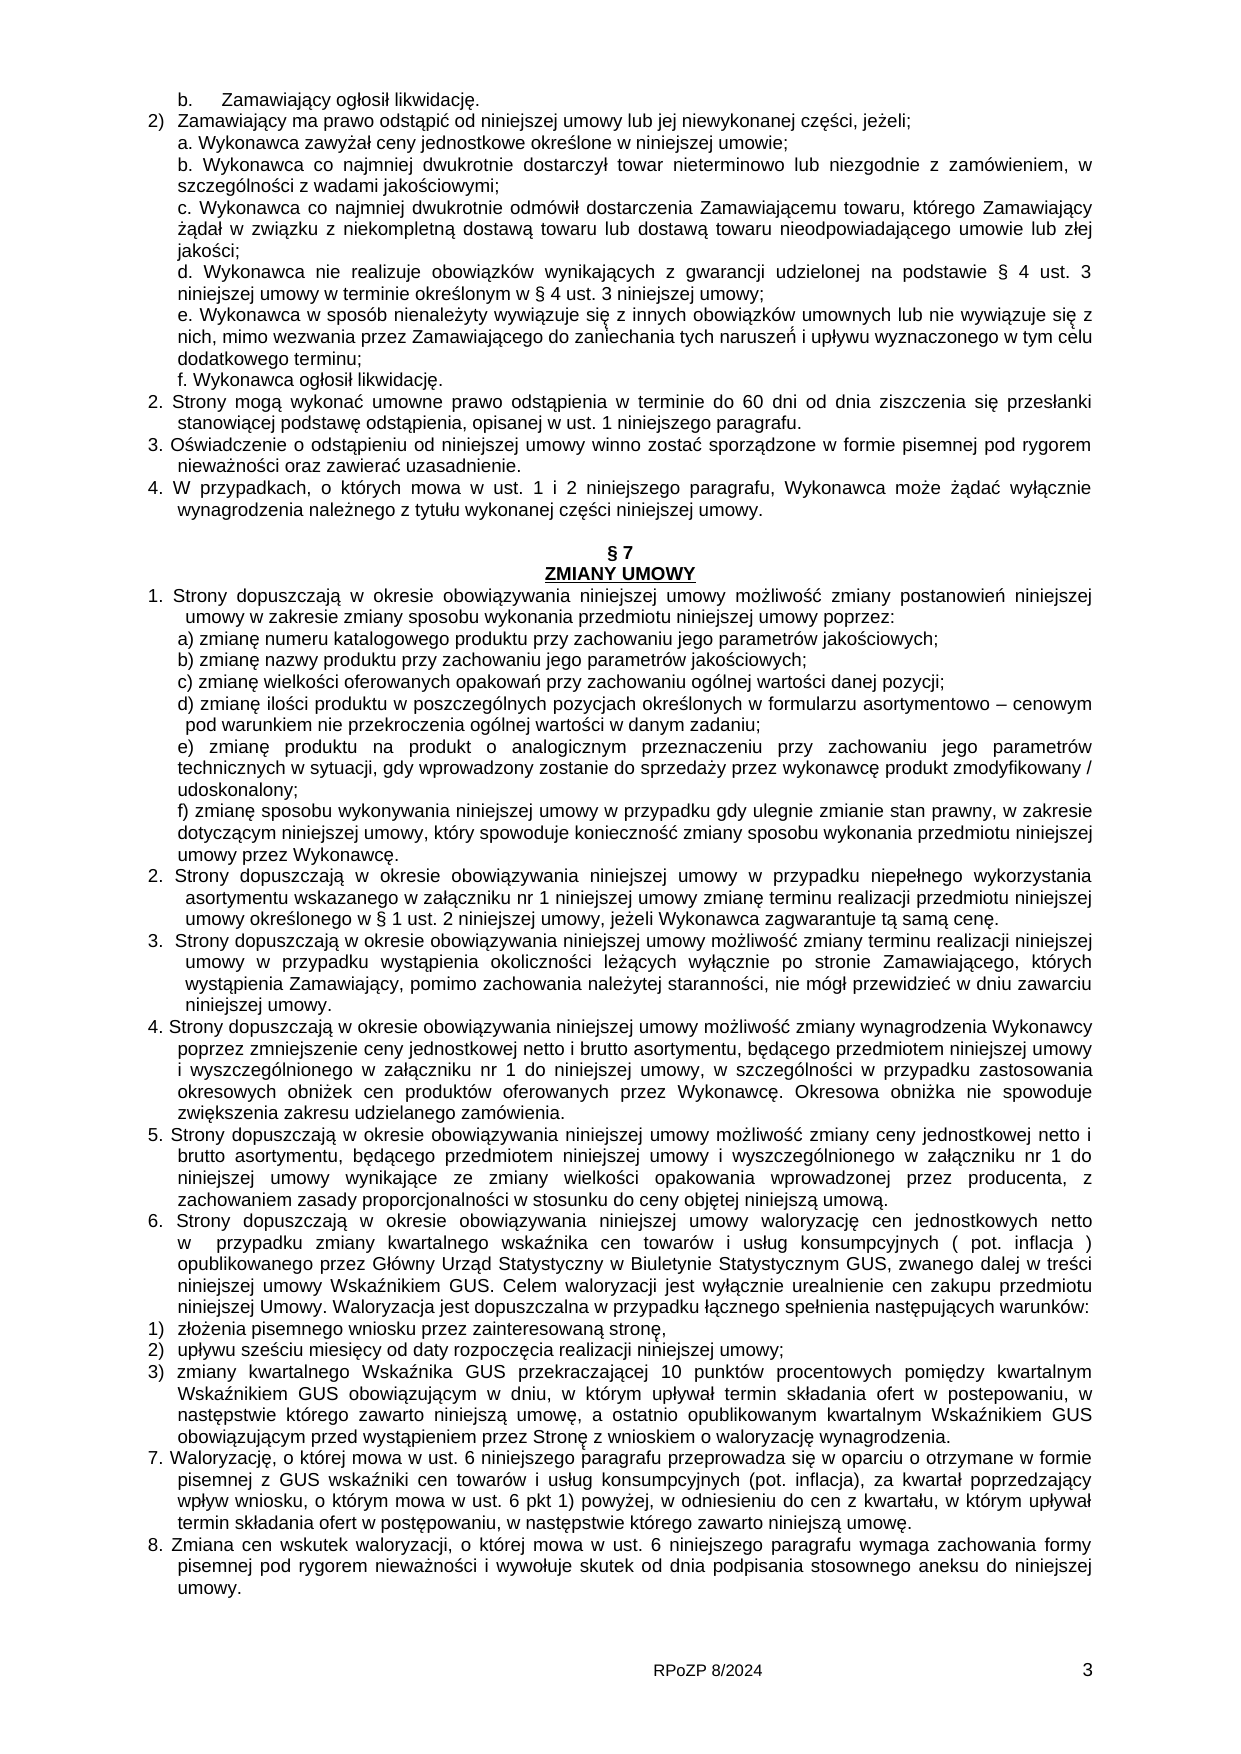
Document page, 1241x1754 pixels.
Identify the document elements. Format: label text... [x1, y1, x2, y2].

text 2. Strony mogą wykonać umowne prawo odstąpienia w terminie do 60 dni od dnia ziszczenia się przesłanki stanowiącej podstawę odstąpienia, opisanej w ust. 1 niniejszego paragrafu. [148, 391, 1093, 434]
text 2) upływu sześciu miesięcy od daty rozpoczęcia realizacji niniejszej umowy; [148, 1339, 1093, 1361]
text 8. Zmiana cen wskutek waloryzacji, o której mowa w ust. 6 niniejszego paragrafu wymaga zachowania formy pisemnej pod rygorem nieważności i wywołuje skutek od dnia podpisania stosownego aneksu do niniejszej umowy. [148, 1533, 1093, 1598]
text § 7 [148, 541, 1093, 563]
text 1. Strony dopuszczają w okresie obowiązywania niniejszej umowy możliwość zmiany postanowień niniejszej umowy w zakresie zmiany sposobu wykonania przedmiotu niniejszej umowy poprzez: [148, 584, 1093, 628]
text 7. Waloryzację, o której mowa w ust. 6 niniejszego paragrafu przeprowadza się w oparciu o otrzymane w formie pisemnej z GUS wskaźniki cen towarów i usług konsumpcyjnych (pot. inflacja), za kwartał poprzedzający wpływ wniosku, o którym mowa w ust. 6 pkt 1) powyżej, w odniesieniu do cen z kwartału, w którym upływał termin składania ofert w postępowaniu, w następstwie którego zawarto niniejszą umowę. [148, 1447, 1093, 1533]
text 3. Strony dopuszczają w okresie obowiązywania niniejszej umowy możliwość zmiany terminu realizacji niniejszej umowy w przypadku wystąpienia okoliczności leżących wyłącznie po stronie Zamawiającego, których wystąpienia Zamawiający, pomimo zachowania należytej staranności, nie mógł przewidzieć w dniu zawarciu niniejszej umowy. [148, 929, 1093, 1016]
text b. Wykonawca co najmniej dwukrotnie dostarczył towar nieterminowo lub niezgodnie z zamówieniem, w szczególności z wadami jakościowymi; [177, 153, 1093, 196]
text 4. Strony dopuszczają w okresie obowiązywania niniejszej umowy możliwość zmiany wynagrodzenia Wykonawcy poprzez zmniejszenie ceny jednostkowej netto i brutto asortymentu, będącego przedmiotem niniejszej umowy i wyszczególnionego w załączniku nr 1 do niniejszej umowy, w szczególności w przypadku zastosowania okresowych obniżek cen produktów oferowanych przez Wykonawcę. Okresowa obniżka nie spowoduje zwiększenia zakresu udzielanego zamówienia. [148, 1016, 1093, 1124]
text f. Wykonawca ogłosił likwidację. [177, 369, 1093, 391]
text 3) zmiany kwartalnego Wskaźnika GUS przekraczającej 10 punktów procentowych pomiędzy kwartalnym Wskaźnikiem GUS obowiązującym w dniu, w którym upływał termin składania ofert w postepowaniu, w następstwie którego zawarto niniejszą umowę, a ostatnio opublikowanym kwartalnym Wskaźnikiem GUS obowiązującym przed wystąpieniem przez Stronę̨ z wnioskiem o waloryzację wynagrodzenia. [148, 1361, 1093, 1447]
text 3. Oświadczenie o odstąpieniu od niniejszej umowy winno zostać sporządzone w formie pisemnej pod rygorem nieważności oraz zawierać uzasadnienie. [148, 434, 1093, 477]
text c. Wykonawca co najmniej dwukrotnie odmówił dostarczenia Zamawiającemu towaru, którego Zamawiający żądał w związku z niekompletną dostawą towaru lub dostawą towaru nieodpowiadającego umowie lub złej jakości; [177, 196, 1093, 261]
text f) zmianę sposobu wykonywania niniejszej umowy w przypadku gdy ulegnie zmianie stan prawny, w zakresie dotyczącym niniejszej umowy, który spowoduje konieczność zmiany sposobu wykonania przedmiotu niniejszej umowy przez Wykonawcę. [177, 800, 1093, 865]
text e. Wykonawca w sposób nienależyty wywiązuje się̨ z innych obowiązków umownych lub nie wywiązuje się̨ z nich, mimo wezwania przez Zamawiającego do zaniechania tych naruszeń́ i upływu wyznaczonego w tym celu dodatkowego terminu; [177, 304, 1093, 369]
text a) zmianę numeru katalogowego produktu przy zachowaniu jego parametrów jakościowych; [177, 628, 1093, 649]
list Zamawiający ma prawo odstąpić od niniejszej umowy lub jej niewykonanej części, jeżeli; [148, 110, 1093, 132]
text ZMIANY UMOWY [148, 563, 1093, 584]
text 2. Strony dopuszczają w okresie obowiązywania niniejszej umowy w przypadku niepełnego wykorzystania asortymentu wskazanego w załączniku nr 1 niniejszej umowy zmianę terminu realizacji przedmiotu niniejszej umowy określonego w § 1 ust. 2 niniejszej umowy, jeżeli Wykonawca zagwarantuje tą samą cenę. [148, 865, 1093, 929]
text d. Wykonawca nie realizuje obowiązków wynikających z gwarancji udzielonej na podstawie § 4 ust. 3 niniejszej umowy w terminie określonym w § 4 ust. 3 niniejszej umowy; [177, 261, 1093, 304]
text d) zmianę ilości produktu w poszczególnych pozycjach określonych w formularzu asortymentowo – cenowym pod warunkiem nie przekroczenia ogólnej wartości w danym zadaniu; [177, 692, 1093, 736]
text b) zmianę nazwy produktu przy zachowaniu jego parametrów jakościowych; [177, 649, 1093, 671]
text 5. Strony dopuszczają w okresie obowiązywania niniejszej umowy możliwość zmiany ceny jednostkowej netto i brutto asortymentu, będącego przedmiotem niniejszej umowy i wyszczególnionego w załączniku nr 1 do niniejszej umowy wynikające ze zmiany wielkości opakowania wprowadzonej przez producenta, z zachowaniem zasady proporcjonalności w stosunku do ceny objętej niniejszą umową. [148, 1124, 1093, 1210]
text 4. W przypadkach, o których mowa w ust. 1 i 2 niniejszego paragrafu, Wykonawca może żądać wyłącznie wynagrodzenia należnego z tytułu wykonanej części niniejszej umowy. [148, 477, 1093, 520]
text 1) złożenia pisemnego wniosku przez zainteresowaną stronę̨, [148, 1318, 1093, 1339]
text 6. Strony dopuszczają w okresie obowiązywania niniejszej umowy waloryzację cen jednostkowych netto w przypadku zmiany kwartalnego wskaźnika cen towarów i usług konsumpcyjnych ( pot. inflacja ) opublikowanego przez Główny Urząd Statystyczny w Biuletynie Statystycznym GUS, zwanego dalej w treści niniejszej umowy Wskaźnikiem GUS. Celem waloryzacji jest wyłącznie urealnienie cen zakupu przedmiotu niniejszej Umowy. Waloryzacja jest dopuszczalna w przypadku łącznego spełnienia następujących warunków: [148, 1210, 1093, 1318]
text a. Wykonawca zawyżał ceny jednostkowe określone w niniejszej umowie; [177, 132, 1093, 153]
list Zamawiający ogłosił likwidację. [177, 89, 1093, 110]
text c) zmianę wielkości oferowanych opakowań przy zachowaniu ogólnej wartości danej pozycji; [177, 671, 1093, 692]
text e) zmianę produktu na produkt o analogicznym przeznaczeniu przy zachowaniu jego parametrów technicznych w sytuacji, gdy wprowadzony zostanie do sprzedaży przez wykonawcę produkt zmodyfikowany / udoskonalony; [177, 736, 1093, 800]
